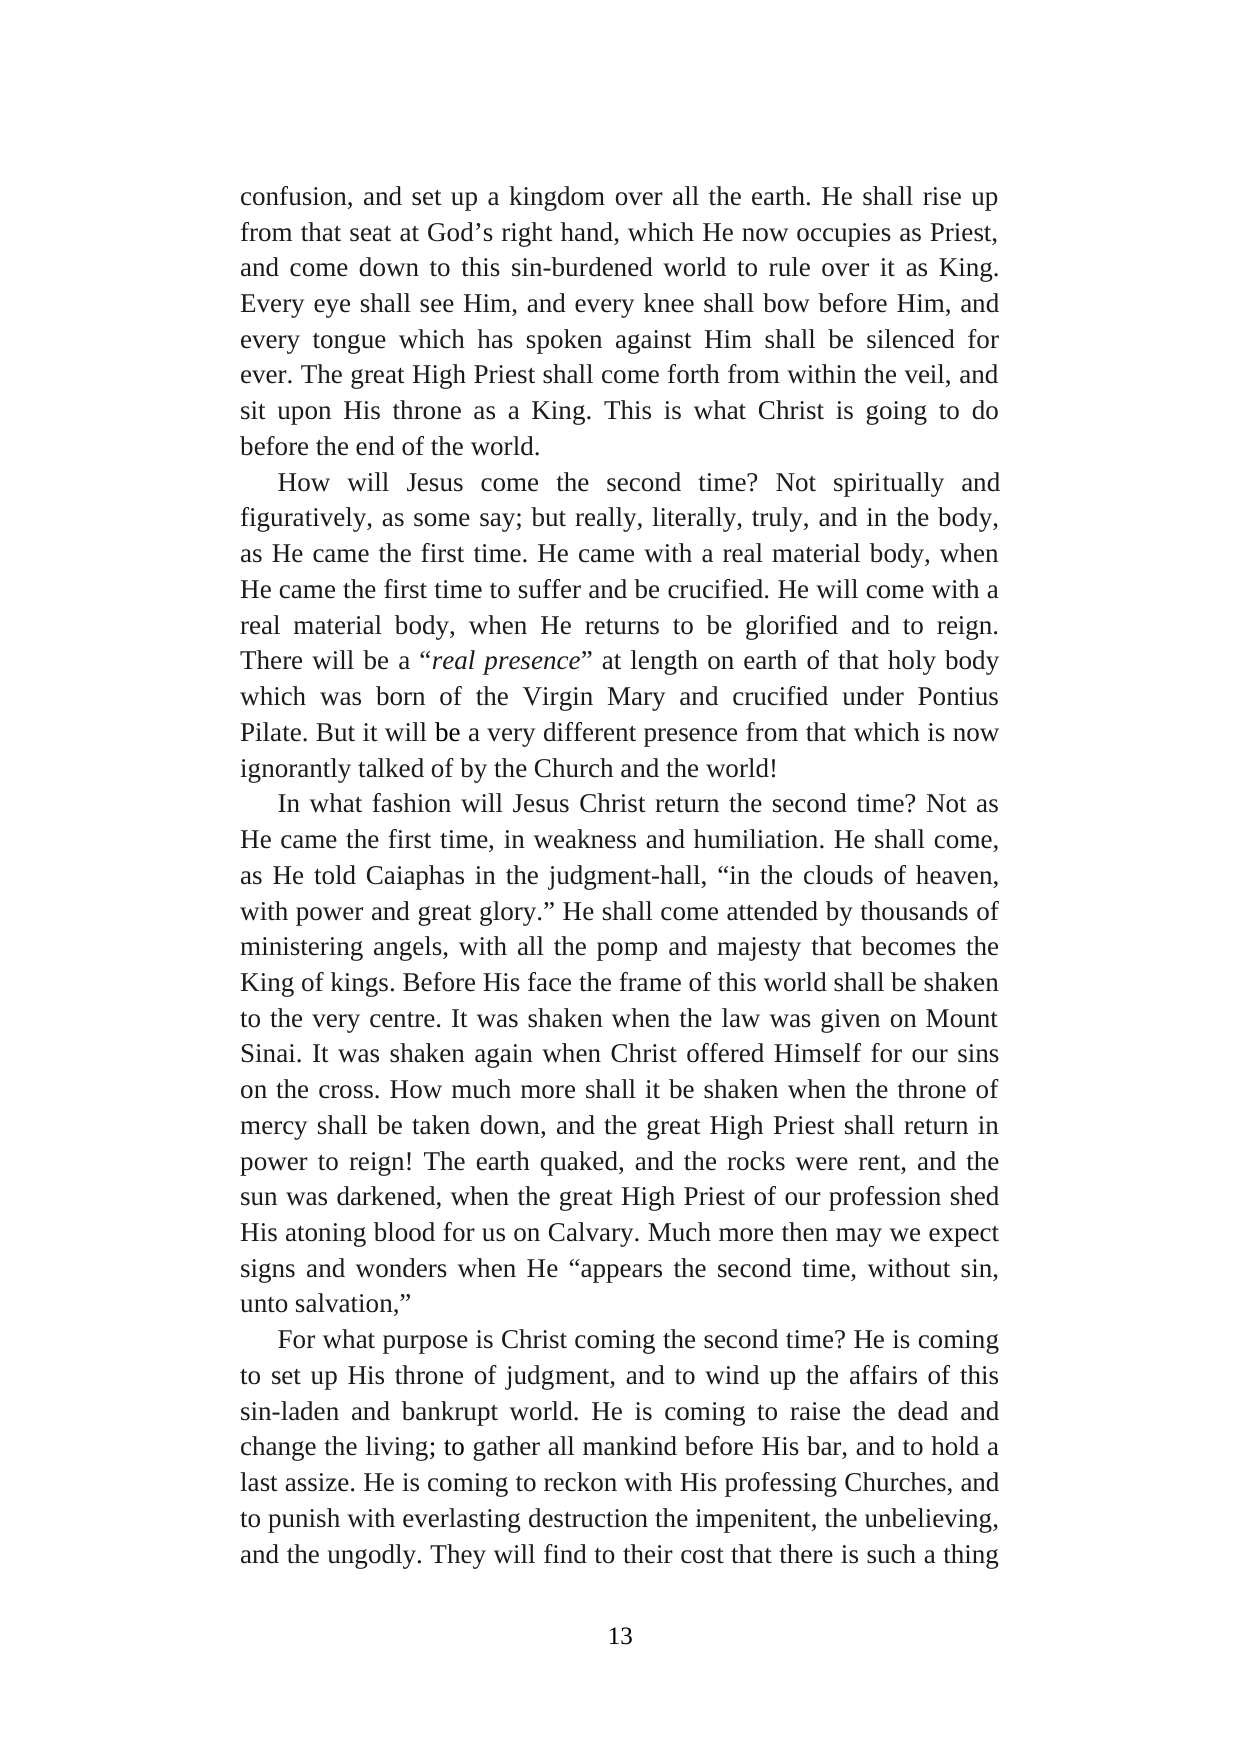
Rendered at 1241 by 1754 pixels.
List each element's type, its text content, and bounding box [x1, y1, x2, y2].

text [240, 180, 1000, 461]
text How will Jesus come the second time? Not spiritually and figuratively, as some say; but really, literally, truly, and in the body, as He came the first time. He came with a real material body, when He came the first time to suffer and be crucified. He will come with a real material body, when He returns to be glorified and to reign. There will be a “real presence” at length on earth of that holy body which was born of the Virgin Mary and crucified under Pontius Pilate. But it will be a very different presence from that which is now ignorantly talked of by the Church and the world! [240, 466, 1000, 783]
text In what fashion will Jesus Christ return the second time? Not as He came the first time, in weakness and humiliation. He shall come, as He told Caiaphas in the judgment-hall, “in the clouds of heaven, with power and great glory.” He shall come attended by thousands of ministering angels, with all the pomp and majesty that becomes the King of kings. Before His face the frame of this world shall be shaken to the very centre. It was shaken when the law was given on Mount Sinai. It was shaken again when Christ offered Himself for our sins on the cross. How much more shall it be shaken when the throne of mercy shall be taken down, and the great High Priest shall return in power to reign! The earth quaked, and the rocks were rent, and the sun was darkened, when the great High Priest of our profession shed His atoning blood for us on Calvary. Much more then may we expect signs and wonders when He “appears the second time, without sin, unto salvation,” [240, 787, 1000, 1319]
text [240, 1323, 1000, 1569]
